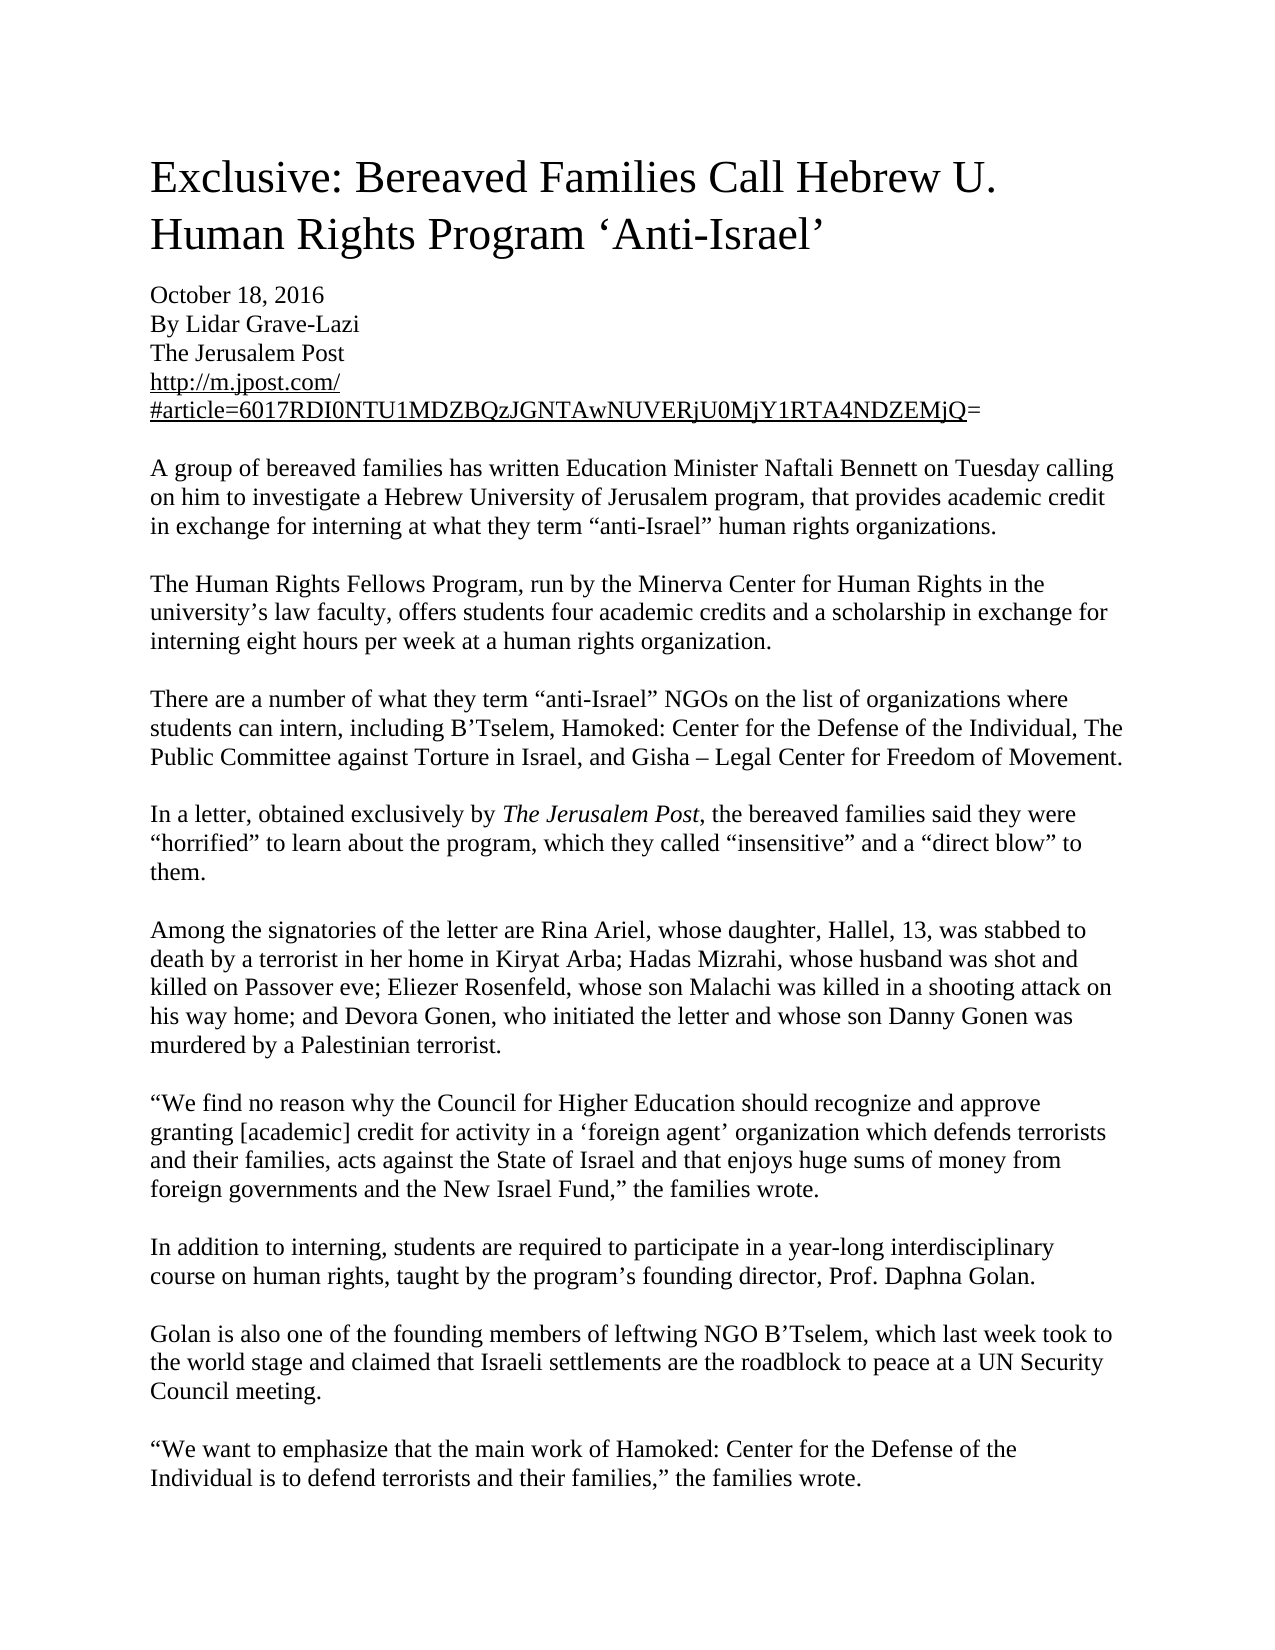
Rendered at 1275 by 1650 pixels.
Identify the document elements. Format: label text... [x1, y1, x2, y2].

text There are a number of what they term “anti-Israel” NGOs on the list of organizations where students can intern, including B’Tselem, Hamoked: Center for the Defense of the Individual, The Public Committee against Torture in Israel, and Gisha – Legal Center for Freedom of Movement. [150, 684, 1125, 770]
text In addition to interning, students are required to participate in a year-long interdisciplinary course on human rights, taught by the program’s founding director, Prof. Daphna Golan. [150, 1232, 1125, 1289]
text By Lidar Grave-Lazi [150, 309, 1125, 338]
text Exclusive: Bereaved Families Call Hebrew U. Human Rights Program ‘Anti-Israel’ [150, 150, 1125, 259]
text Golan is also one of the founding members of leftwing NGO B’Tselem, which last week took to the world stage and claimed that Israeli settlements are the roadblock to peace at a UN Security Council meeting. [150, 1319, 1125, 1405]
text Among the signatories of the letter are Rina Ariel, whose daughter, Hallel, 13, was stabbed to death by a terrorist in her home in Kiryat Arba; Hadas Mizrahi, whose husband was shot and killed on Passover eve; Eliezer Rosenfeld, whose son Malachi was killed in a shooting attack on his way home; and Devora Gonen, who initiated the letter and whose son Danny Gonen was murdered by a Palestinian terrorist. [150, 915, 1125, 1059]
text A group of bereaved families has written Education Minister Naftali Bennett on Tuesday calling on him to investigate a Hebrew University of Jerusalem program, that provides academic credit in exchange for interning at what they term “anti-Israel” human rights organizations. [150, 453, 1125, 539]
text The Human Rights Fellows Program, run by the Minerva Center for Human Rights in the university’s law faculty, offers students four academic credits and a scholarship in exchange for interning eight hours per week at a human rights organization. [150, 569, 1125, 655]
text “We want to emphasize that the main work of Hamoked: Center for the Defense of the Individual is to defend terrorists and their families,” the families wrote. [150, 1434, 1125, 1492]
text October 18, 2016 [150, 280, 1125, 309]
text The Jerusalem Post [150, 338, 1125, 367]
text http://m.jpost.com/#article=6017RDI0NTU1MDZBQzJGNTAwNUVERjU0MjY1RTA4NDZEMjQ= [150, 367, 1125, 424]
text In a letter, obtained exclusively by The Jerusalem Post, the bereaved families said they were “horrified” to learn about the program, which they called “insensitive” and a “direct blow” to them. [150, 799, 1125, 886]
text “We find no reason why the Council for Higher Education should recognize and approve granting [academic] credit for activity in a ‘foreign agent’ organization which defends terrorists and their families, acts against the State of Israel and that enjoys huge sums of money from foreign governments and the New Israel Fund,” the families wrote. [150, 1088, 1125, 1203]
